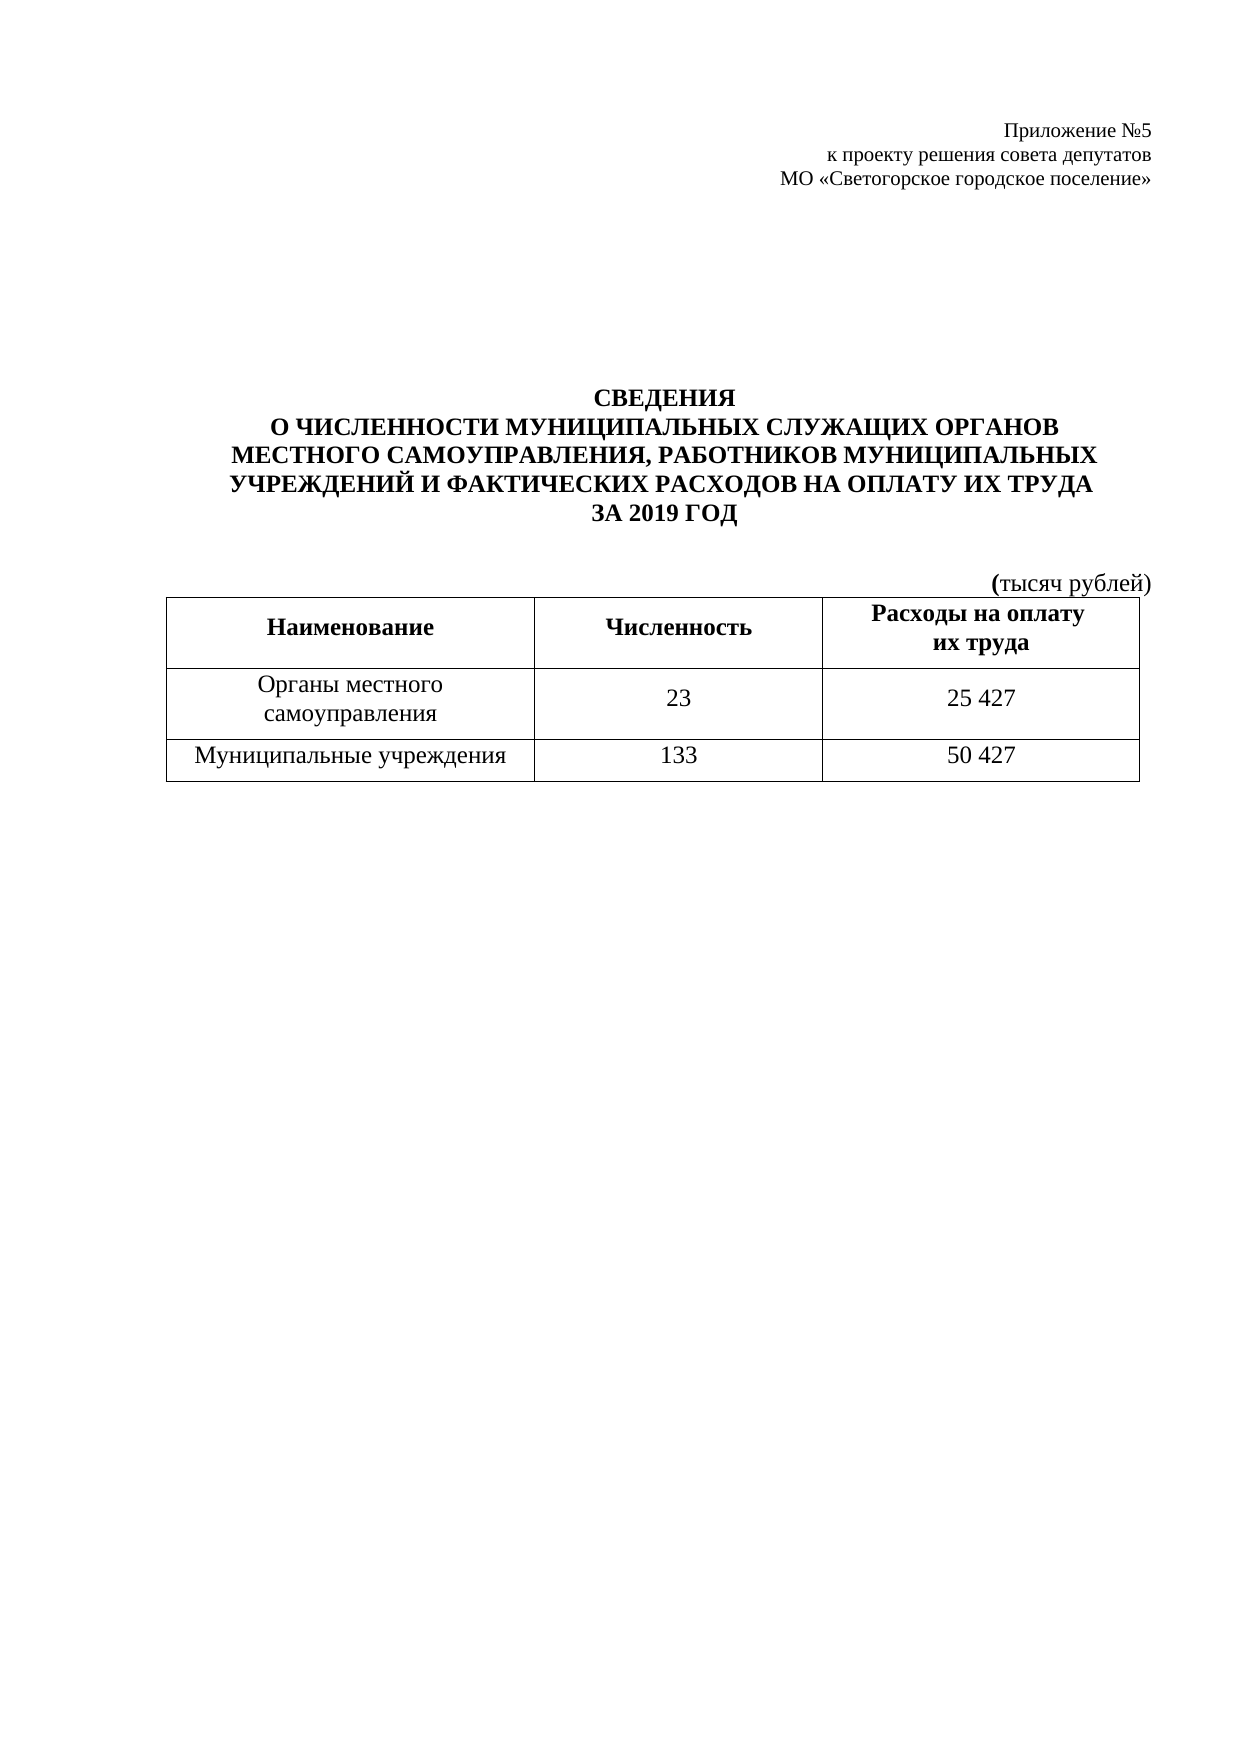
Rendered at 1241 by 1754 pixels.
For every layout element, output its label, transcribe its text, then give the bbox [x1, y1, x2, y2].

text МО «Светогорское городское поселение» [177, 166, 1152, 190]
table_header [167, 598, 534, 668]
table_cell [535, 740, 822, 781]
text (тысяч рублей) [177, 568, 1152, 597]
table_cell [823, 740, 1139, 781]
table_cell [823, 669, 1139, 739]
text Приложение №5 [177, 118, 1152, 142]
text к проекту решения совета депутатов [177, 142, 1152, 166]
text МЕСТНОГО САМОУПРАВЛЕНИЯ, РАБОТНИКОВ МУНИЦИПАЛЬНЫХ УЧРЕЖДЕНИЙ И ФАКТИЧЕСКИХ РАСХОДОВ НА ОПЛАТУ ИХ ТРУДА ЗА 2019 ГОД [177, 441, 1152, 527]
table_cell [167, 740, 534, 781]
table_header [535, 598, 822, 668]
text СВЕДЕНИЯ [177, 383, 1152, 412]
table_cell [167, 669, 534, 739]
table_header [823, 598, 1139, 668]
text О ЧИСЛЕННОСТИ МУНИЦИПАЛЬНЫХ СЛУЖАЩИХ ОРГАНОВ [177, 412, 1152, 441]
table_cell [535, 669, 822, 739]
